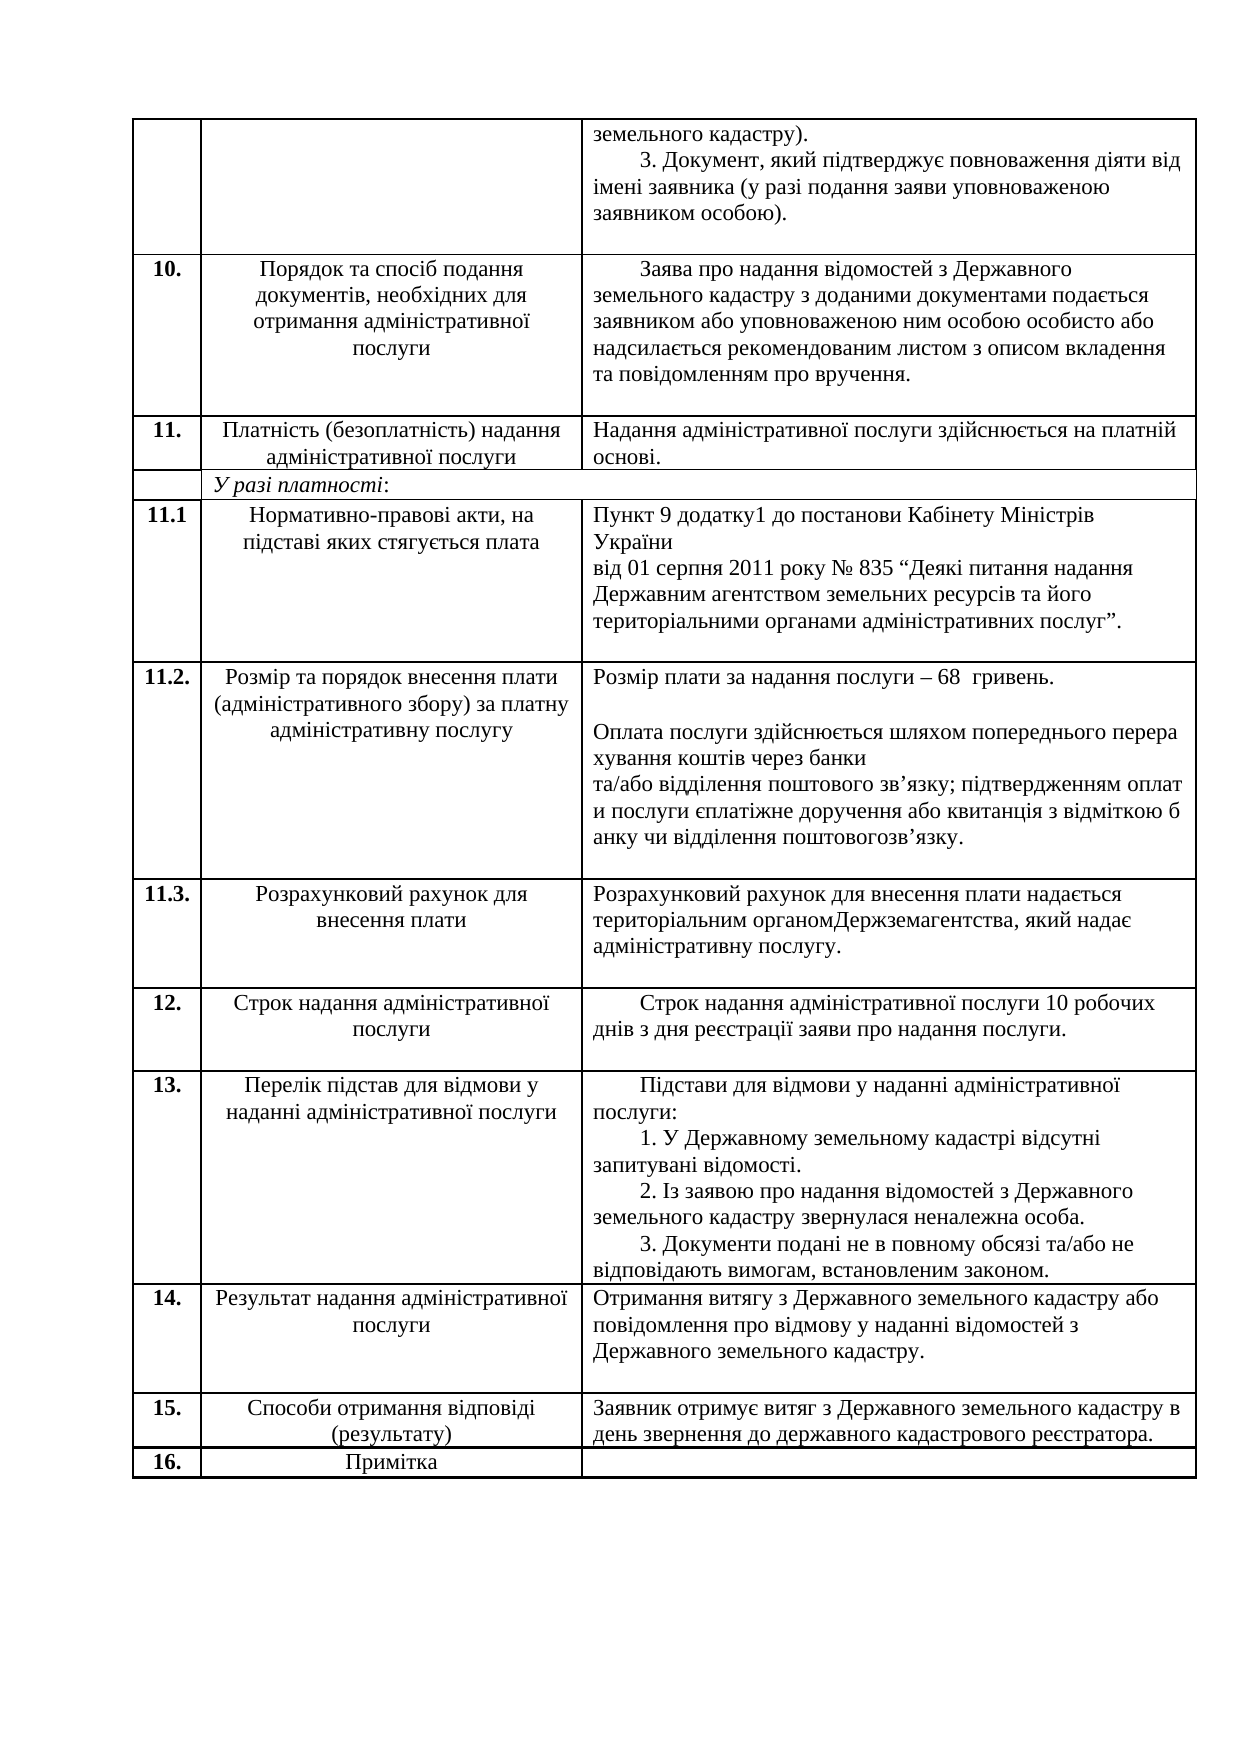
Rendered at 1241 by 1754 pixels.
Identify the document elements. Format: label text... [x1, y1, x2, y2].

table_cell [583, 1449, 1195, 1476]
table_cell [583, 120, 1195, 254]
table_cell У разі платності: [202, 470, 582, 499]
table_cell 11.3. [134, 880, 200, 987]
table_cell 11.2. [134, 663, 200, 877]
table_cell Заявник отримує витяг з Державного земельного кадастру в день звернення до державного кадастрового реєстратора. [583, 1394, 1195, 1446]
table_cell Результат надання адміністративної послуги [202, 1285, 581, 1392]
table_cell Нормативно-правові акти, на підставі яких стягується плата [202, 500, 581, 661]
table_cell [134, 471, 201, 499]
table_cell 16. [134, 1449, 200, 1476]
table_cell Розрахунковий рахунок для внесення плати надається територіальним органомДержземагентства, який надає адміністративну послугу. [583, 880, 1195, 987]
table_cell Примітка [202, 1449, 581, 1476]
table_cell Строк надання адміністративної послуги [202, 989, 581, 1069]
table_cell 13. [134, 1072, 200, 1282]
table_cell Надання адміністративної послуги здійснюється на платній основі. [583, 417, 1195, 469]
table_cell 15. [134, 1394, 200, 1446]
table_cell [582, 470, 1196, 499]
table_cell 10. [134, 255, 200, 414]
table_cell Підстави для відмови у наданні адміністративної послуги: 1. У Державному земельному кадастрі відсутні запитувані відомості. 2. Із заявою про надання відомостей з Державного земельного кадастру звернулася неналежна особа. 3. Документи подані не в повному обсязі та/або не відповідають вимогам, встановленим законом. [583, 1072, 1195, 1282]
table_cell Пункт 9 додатку1 до постанови Кабінету Міністрів України від 01 серпня 2011 року № 835 “Деякі питання надання Державним агентством земельних ресурсів та його територіальними органами адміністративних послуг”. [583, 500, 1195, 661]
table_cell 11.1 [134, 501, 200, 661]
table_cell Розмір та порядок внесення плати (адміністративного збору) за платну адміністративну послугу [202, 663, 581, 877]
table_cell Порядок та спосіб подання документів, необхідних для отримання адміністративної послуги [202, 255, 581, 414]
table_cell 14. [134, 1285, 200, 1392]
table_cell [202, 120, 581, 254]
table_cell Заява про надання відомостей з Державного земельного кадастру з доданими документами подається заявником або уповноваженою ним особою особисто або надсилається рекомендованим листом з описом вкладення та повідомленням про вручення. [583, 255, 1195, 414]
table_cell Строк надання адміністративної послуги 10 робочих днів з дня реєстрації заяви про надання послуги. [583, 989, 1195, 1069]
table_cell Платність (безоплатність) надання адміністративної послуги [202, 417, 581, 469]
table_cell Розмір плати за надання послуги – 68 гривень. Оплата послуги здійснюється шляхом попереднього перерахування коштів через банки та/або відділення поштового зв’язку; підтвердженням оплати послуги єплатіжне доручення або квитанція з відміткою банку чи відділення поштовогозв’язку. [583, 663, 1195, 877]
table_cell 9. [134, 120, 200, 254]
table_cell Розрахунковий рахунок для внесення плати [202, 880, 581, 987]
table_cell 11. [134, 417, 200, 469]
table_cell Перелік підстав для відмови у наданні адміністративної послуги [202, 1072, 581, 1282]
table_cell 12. [134, 989, 200, 1069]
table_cell Способи отримання відповіді (результату) [202, 1394, 581, 1446]
table_cell Отримання витягу з Державного земельного кадастру або повідомлення про відмову у наданні відомостей з Державного земельного кадастру. [583, 1285, 1195, 1392]
